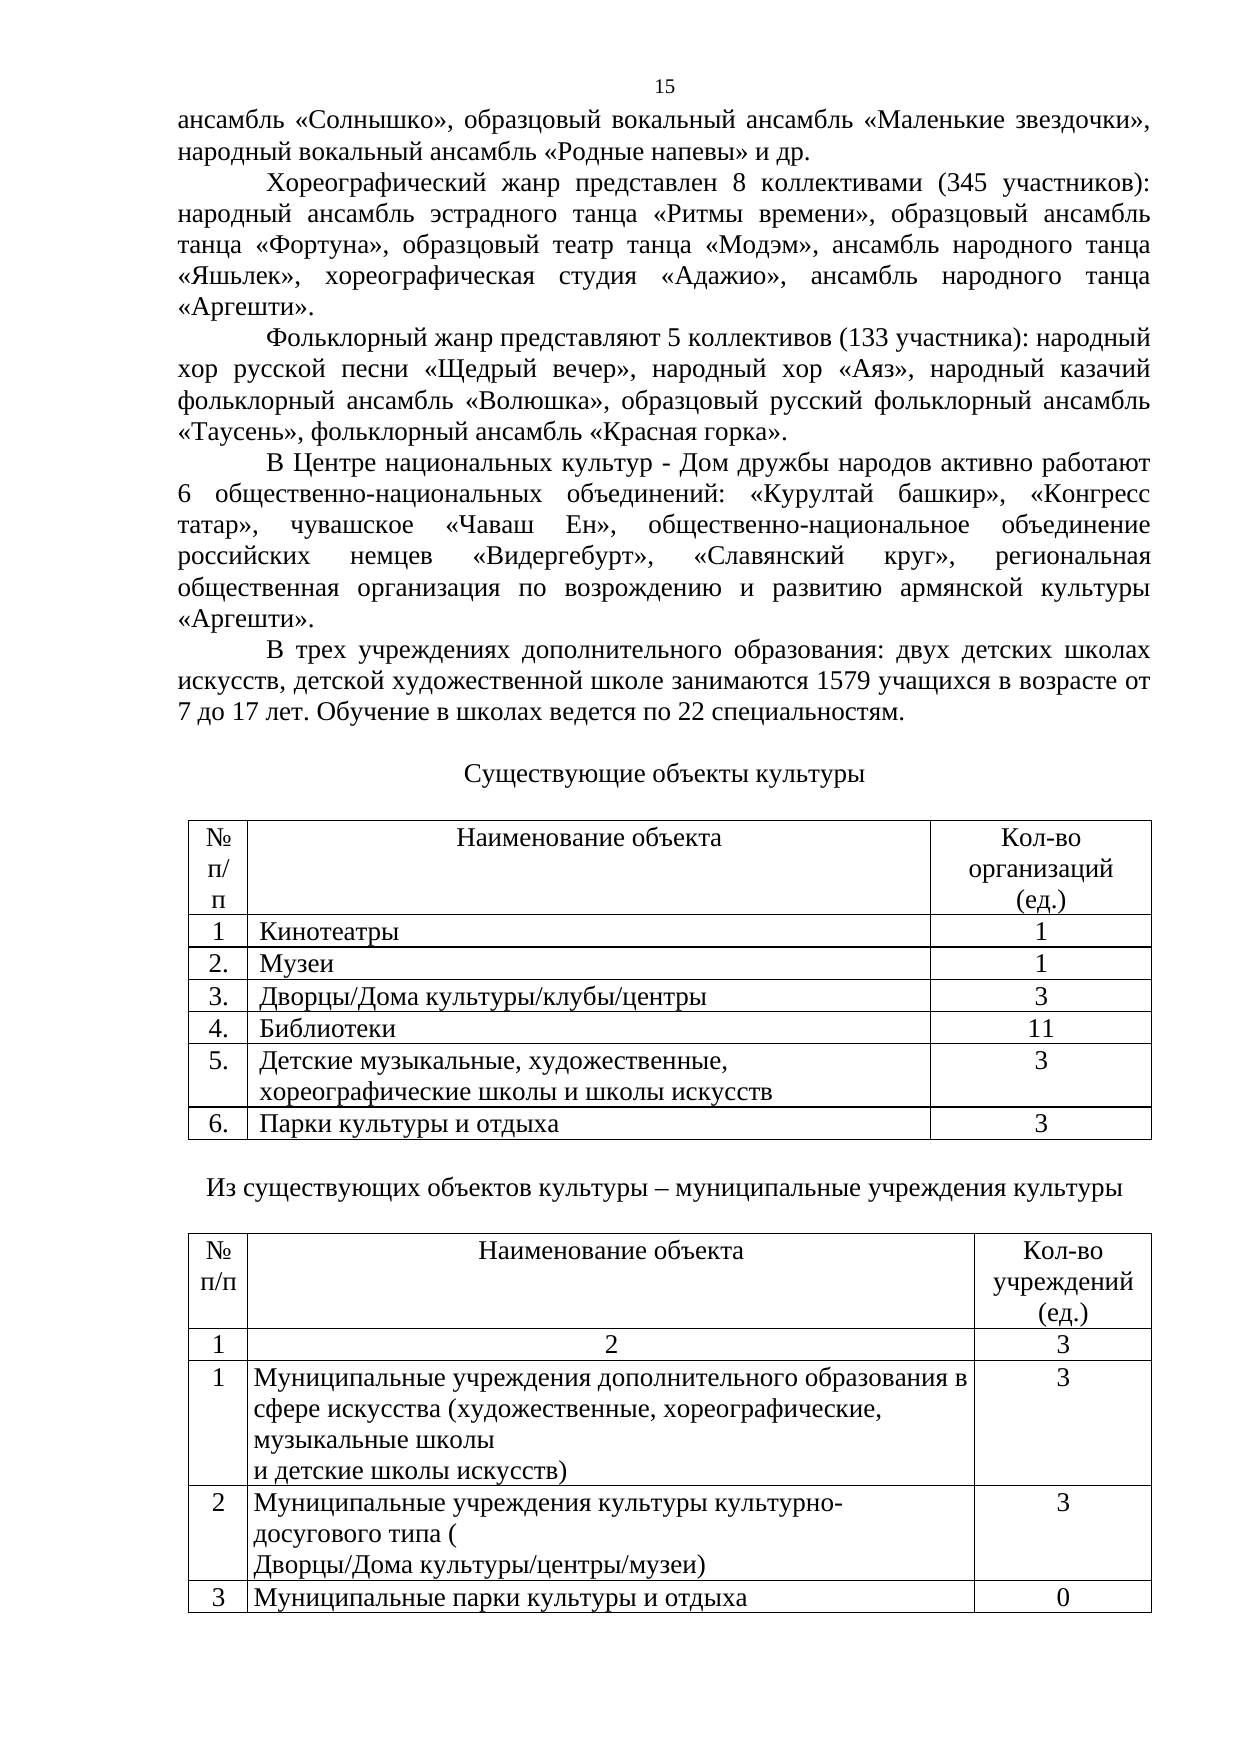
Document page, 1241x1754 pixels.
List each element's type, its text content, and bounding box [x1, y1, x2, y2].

table_cell 3 [975, 1486, 1151, 1580]
text Из существующих объектов культуры – муниципальные учреждения культуры [177, 1171, 1152, 1202]
table_cell Кинотеатры [248, 915, 930, 946]
table_cell 5. [189, 1044, 247, 1106]
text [177, 103, 1152, 166]
table_cell 1 [189, 915, 247, 946]
table_header Кол-во учреждений (ед.) [975, 1234, 1151, 1327]
table_cell 3 [975, 1361, 1151, 1485]
table_cell 2 [248, 1329, 974, 1360]
table_cell Муниципальные парки культуры и отдыха [248, 1581, 974, 1612]
table_cell 3 [931, 980, 1151, 1011]
text Хореографический жанр представлен 8 коллективами (345 участников): народный ансамбль эстрадного танца «Ритмы времени», образцовый ансамбль танца «Фортуна», образцовый театр танца «Модэм», ансамбль народного танца «Яшьлек», хореографическая студия «Адажио», ансамбль народного танца «Аргешти». [177, 166, 1152, 321]
table_cell Дворцы/Дома культуры/клубы/центры [248, 980, 930, 1011]
table_cell 4. [189, 1012, 247, 1043]
table_cell Детские музыкальные, художественные, хореографические школы и школы искусств [248, 1044, 930, 1106]
table_cell 2 [189, 1486, 247, 1580]
table_cell 1 [931, 915, 1151, 946]
text Существующие объекты культуры [177, 757, 1152, 789]
table_header Наименование объекта [248, 1234, 974, 1327]
table_cell 1 [931, 948, 1151, 979]
table_cell Муниципальные учреждения дополнительного образования в сфере искусства (художественные, хореографические, музыкальные школы и детские школы искусств) [248, 1361, 974, 1485]
table_cell Музеи [248, 948, 930, 979]
text В Центре национальных культур - Дом дружбы народов активно работают 6 общественно-национальных объединений: «Курултай башкир», «Конгресс татар», чувашское «Чаваш Ен», общественно-национальное объединение российских немцев «Видергебурт», «Славянский круг», региональная общественная организация по возрождению и развитию армянской культуры «Аргешти». [177, 446, 1152, 633]
table_header Кол-во организаций (ед.) [931, 821, 1151, 914]
text В трех учреждениях дополнительного образования: двух детских школах искусств, детской художественной школе занимаются 1579 учащихся в возрасте от 7 до 17 лет. Обучение в школах ведется по 22 специальностям. [177, 633, 1152, 726]
table_cell 3. [189, 980, 247, 1011]
table_cell 3 [189, 1581, 247, 1612]
table_cell Библиотеки [248, 1012, 930, 1043]
table_header № п/п [189, 1234, 247, 1327]
table_cell 3 [975, 1329, 1151, 1360]
text Фольклорный жанр представляют 5 коллективов (133 участника): народный хор русской песни «Щедрый вечер», народный хор «Аяз», народный казачий фольклорный ансамбль «Волюшка», образцовый русский фольклорный ансамбль «Таусень», фольклорный ансамбль «Красная горка». [177, 321, 1152, 446]
table_cell 0 [975, 1581, 1151, 1612]
table_header № п/п [189, 821, 247, 914]
table_cell 1 [189, 1361, 247, 1485]
table_cell 6. [189, 1108, 247, 1138]
table_cell 2. [189, 948, 247, 979]
table_cell 1 [189, 1329, 247, 1360]
table_cell 3 [931, 1108, 1151, 1138]
table_header Наименование объекта [248, 821, 930, 914]
table_cell 3 [931, 1044, 1151, 1106]
table_cell Муниципальные учреждения культуры культурно-досугового типа ( Дворцы/Дома культуры/центры/музеи) [248, 1486, 974, 1580]
table_cell 11 [931, 1012, 1151, 1043]
table_cell Парки культуры и отдыха [248, 1108, 930, 1138]
